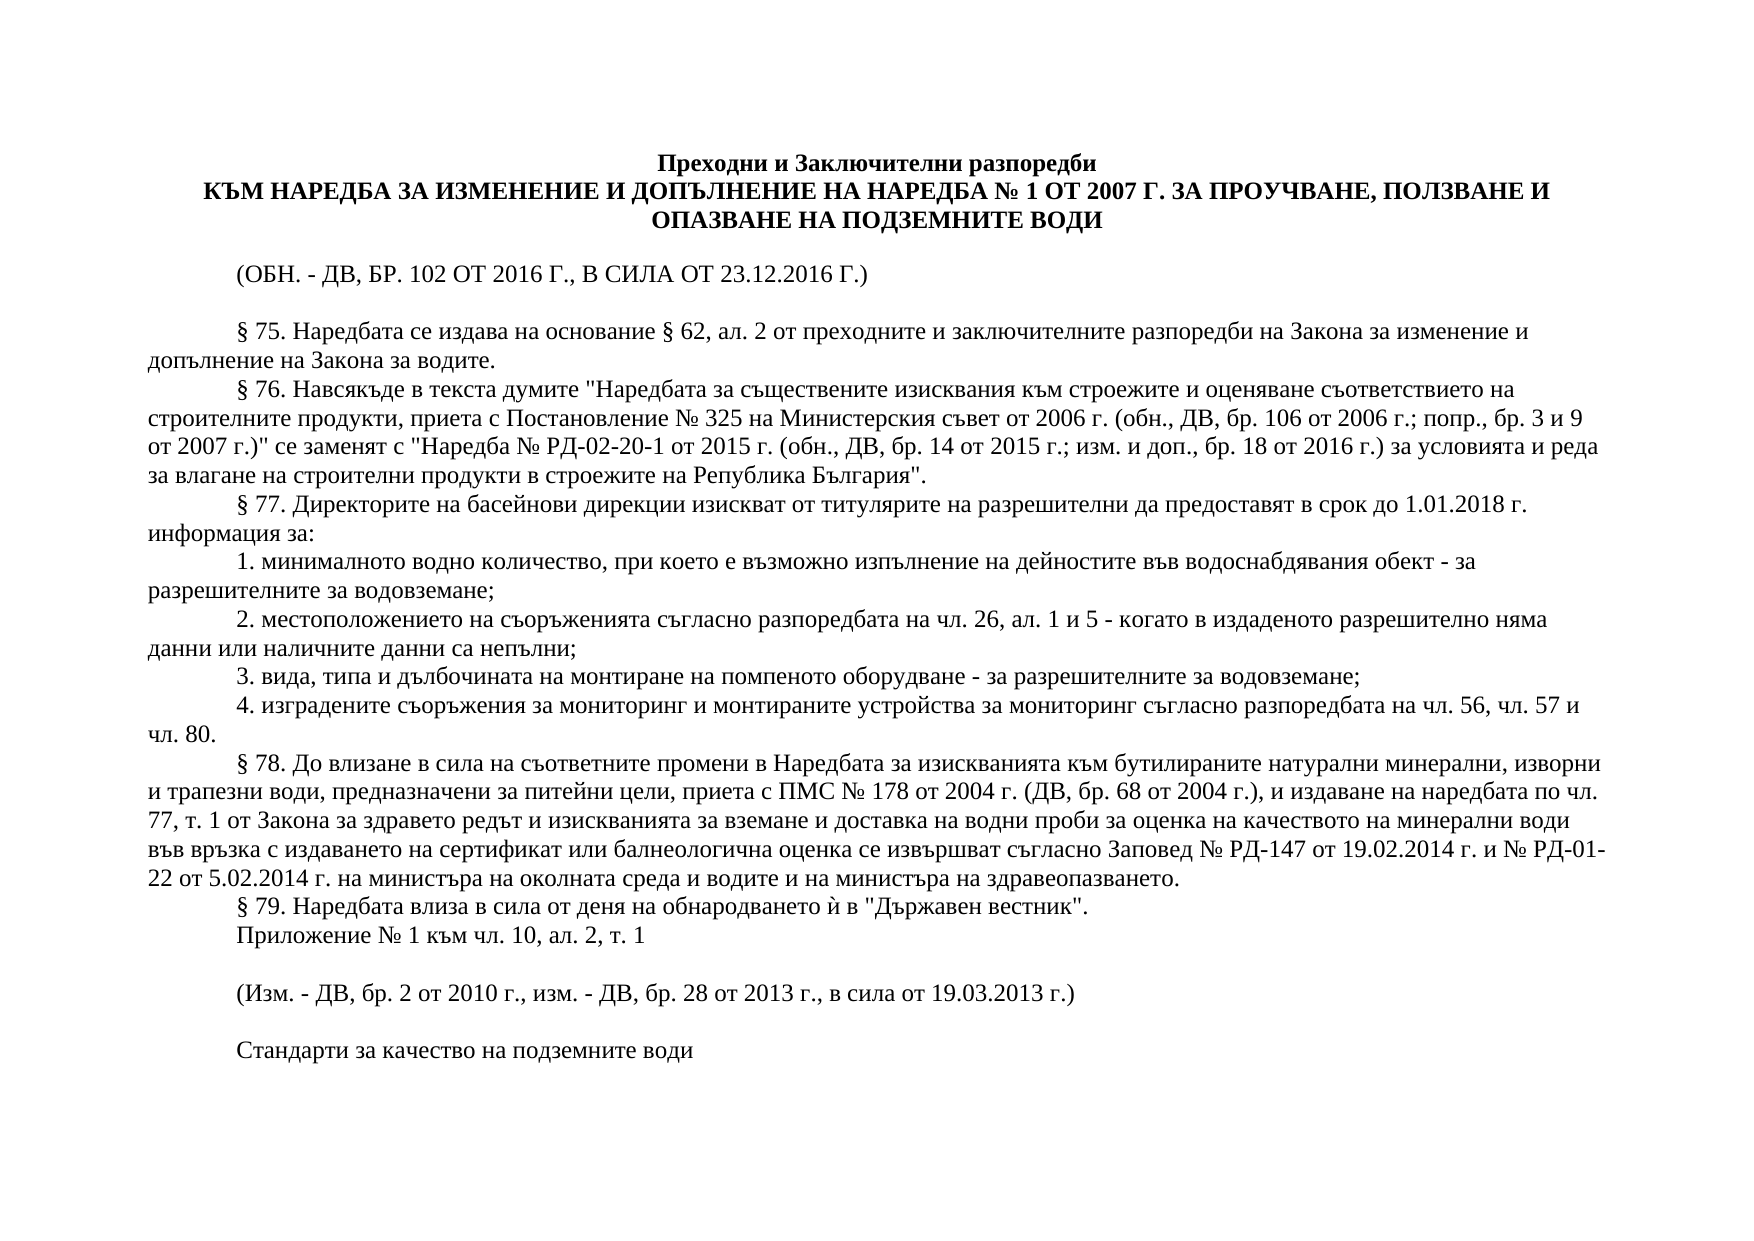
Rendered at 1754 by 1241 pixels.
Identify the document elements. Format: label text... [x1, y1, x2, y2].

text 1. минималното водно количество, при което е възможно изпълнение на дейностите във водоснабдявания обект - за разрешителните за водовземане; [148, 546, 1606, 604]
text 2. местоположението на съоръженията съгласно разпоредбата на чл. 26, ал. 1 и 5 - когато в издаденото разрешително няма данни или наличните данни са непълни; [148, 604, 1606, 661]
text Преходни и Заключителни разпоредби КЪМ НАРЕДБА ЗА ИЗМЕНЕНИЕ И ДОПЪЛНЕНИЕ НА НАРЕДБА № 1 ОТ 2007 Г. ЗА ПРОУЧВАНЕ, ПОЛЗВАНЕ И ОПАЗВАНЕ НА ПОДЗЕМНИТЕ ВОДИ [148, 148, 1606, 234]
text § 78. До влизане в сила на съответните промени в Наредбата за изискванията към бутилираните натурални минерални, изворни и трапезни води, предназначени за питейни цели, приета с ПМС № 178 от 2004 г. (ДВ, бр. 68 от 2004 г.), и издаване на наредбата по чл. 77, т. 1 от Закона за здравето редът и изискванията за вземане и доставка на водни проби за оценка на качеството на минерални води във връзка с издаването на сертификат или балнеологична оценка се извършват съгласно Заповед № РД-147 от 19.02.2014 г. и № РД-01-22 от 5.02.2014 г. на министъра на околната среда и водите и на министъра на здравеопазването. [148, 748, 1606, 891]
text (ОБН. - ДВ, БР. 102 ОТ 2016 Г., В СИЛА ОТ 23.12.2016 Г.) [148, 259, 1606, 288]
text Приложение № 1 към чл. 10, ал. 2, т. 1 [148, 920, 1606, 949]
text 3. вида, типа и дълбочината на монтиране на помпеното оборудване - за разрешителните за водовземане; [148, 661, 1606, 690]
text § 75. Наредбата се издава на основание § 62, ал. 2 от преходните и заключителните разпоредби на Закона за изменение и допълнение на Закона за водите. [148, 316, 1606, 374]
text § 79. Наредбата влиза в сила от деня на обнародването ѝ в "Държавен вестник". [148, 891, 1606, 920]
text § 76. Навсякъде в текста думите "Наредбата за съществените изисквания към строежите и оценяване съответствието на строителните продукти, приета с Постановление № 325 на Министерския съвет от 2006 г. (обн., ДВ, бр. 106 от 2006 г.; попр., бр. 3 и 9 от 2007 г.)" се заменят с "Наредба № РД-02-20-1 от 2015 г. (обн., ДВ, бр. 14 от 2015 г.; изм. и доп., бр. 18 от 2016 г.) за условията и реда за влагане на строителни продукти в строежите на Република България". [148, 374, 1606, 489]
text (Изм. - ДВ, бр. 2 от 2010 г., изм. - ДВ, бр. 28 от 2013 г., в сила от 19.03.2013 г.) [148, 978, 1606, 1006]
text 4. изградените съоръжения за мониторинг и монтираните устройства за мониторинг съгласно разпоредбата на чл. 56, чл. 57 и чл. 80. [148, 690, 1606, 748]
text Стандарти за качество на подземните води [148, 1035, 1606, 1064]
text § 77. Директорите на басейнови дирекции изискват от титулярите на разрешителни да предоставят в срок до 1.01.2018 г. информация за: [148, 489, 1606, 546]
